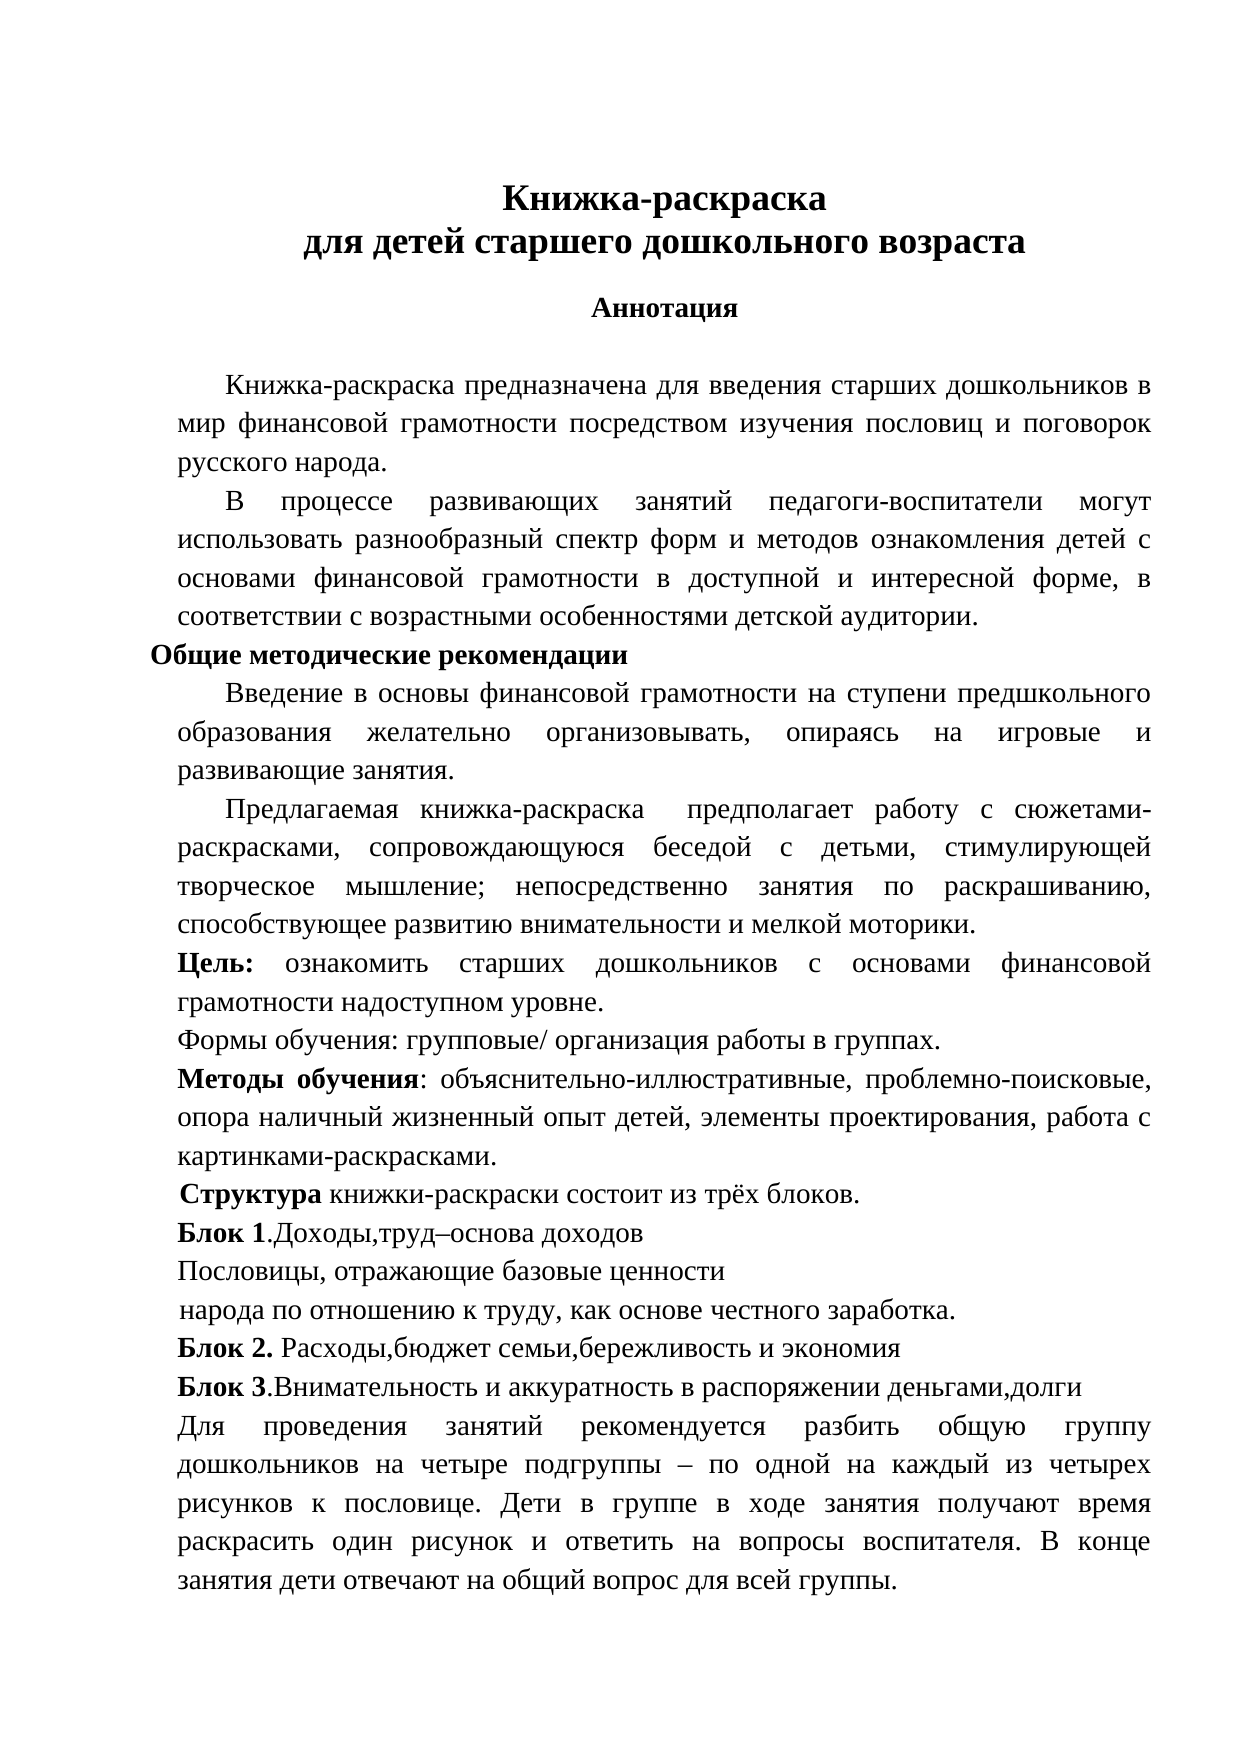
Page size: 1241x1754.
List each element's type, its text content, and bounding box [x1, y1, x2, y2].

text Блок 2. Расходы,бюджет семьи,бережливость и экономия [177, 1331, 1152, 1364]
text Введение в основы финансовой грамотности на ступени предшкольного образования желательно организовывать, опираясь на игровые и развивающие занятия. [177, 675, 1152, 786]
text Блок 3.Внимательность и аккуратность в распоряжении деньгами,долги [177, 1369, 1152, 1403]
text Предлагаемая книжка-раскраска предполагает работу с сюжетами-раскрасками, сопровождающуюся беседой с детьми, стимулирующей творческое мышление; непосредственно занятия по раскрашиванию, способствующее развитию внимательности и мелкой моторики. [177, 791, 1152, 940]
text Общие методические рекомендации [150, 637, 1152, 670]
text Цель: ознакомить старших дошкольников с основами финансовой грамотности надоступном уровне. [177, 945, 1152, 1017]
text Книжка-раскраска предназначена для введения старших дошкольников в мир финансовой грамотности посредством изучения пословиц и поговорок русского народа. [177, 367, 1152, 478]
text Методы обучения: объяснительно-иллюстративные, проблемно-поисковые, опора наличный жизненный опыт детей, элементы проектирования, работа с картинками-раскрасками. [177, 1061, 1152, 1171]
text Формы обучения: групповые/ организация работы в группах. [177, 1022, 1152, 1056]
text Структура книжки-раскраски состоит из трёх блоков. [150, 1176, 1152, 1210]
text В процессе развивающих занятий педагоги-воспитатели могут использовать разнообразный спектр форм и методов ознакомления детей с основами финансовой грамотности в доступной и интересной форме, в соответствии с возрастными особенностями детской аудитории. [177, 483, 1152, 632]
text Пословицы, отражающие базовые ценности [177, 1253, 1152, 1287]
text Аннотация [150, 290, 1179, 323]
text народа по отношению к труду, как основе честного заработка. [150, 1292, 1152, 1326]
text для детей старшего дошкольного возраста [150, 218, 1179, 261]
text Книжка-раскраска [150, 175, 1179, 218]
text Блок 1.Доходы,труд–основа доходов [177, 1215, 1152, 1248]
text Для проведения занятий рекомендуется разбить общую группу дошкольников на четыре подгруппы – по одной на каждый из четырех рисунков к пословице. Дети в группе в ходе занятия получают время раскрасить один рисунок и ответить на вопросы воспитателя. В конце занятия дети отвечают на общий вопрос для всей группы. [177, 1408, 1152, 1595]
